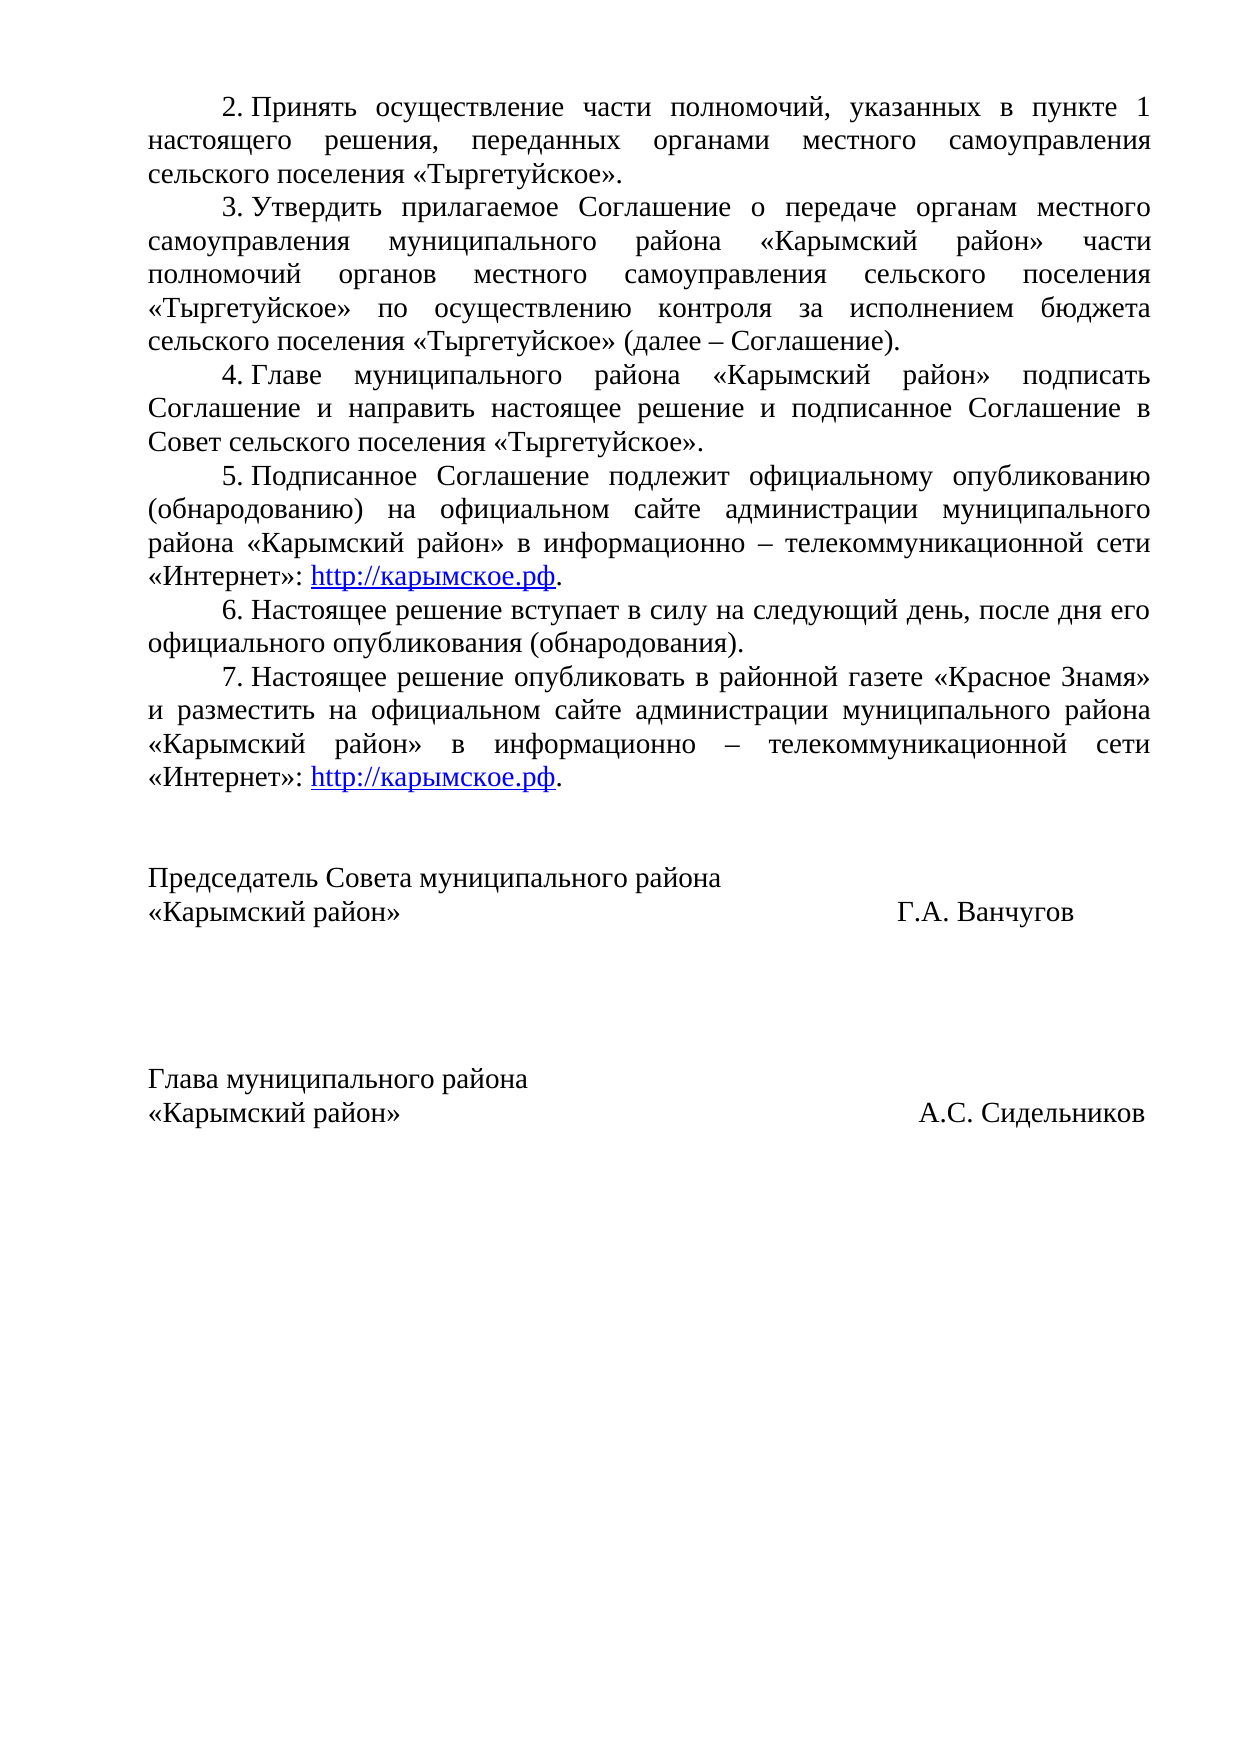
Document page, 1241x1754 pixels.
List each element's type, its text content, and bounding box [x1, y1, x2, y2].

text «Карымский район» А.С. Сидельников [148, 1095, 1152, 1128]
text Глава муниципального района [148, 1061, 1152, 1095]
text 6. Настоящее решение вступает в силу на следующий день, после дня его официального опубликования (обнародования). [148, 592, 1152, 659]
text Председатель Совета муниципального района [148, 860, 1152, 894]
text 3. Утвердить прилагаемое Соглашение о передаче органам местного самоуправления муниципального района «Карымский район» части полномочий органов местного самоуправления сельского поселения «Тыргетуйское» по осуществлению контроля за исполнением бюджета сельского поселения «Тыргетуйское» (далее – Соглашение). [148, 189, 1152, 357]
text 5. Подписанное Соглашение подлежит официальному опубликованию (обнародованию) на официальном сайте администрации муниципального района «Карымский район» в информационно – телекоммуникационной сети «Интернет»: http://карымское.рф. [148, 458, 1152, 592]
text 2. Принять осуществление части полномочий, указанных в пункте 1 настоящего решения, переданных органами местного самоуправления сельского поселения «Тыргетуйское». [148, 89, 1152, 189]
text 4. Главе муниципального района «Карымский район» подписать Соглашение и направить настоящее решение и подписанное Соглашение в Совет сельского поселения «Тыргетуйское». [148, 357, 1152, 458]
text 7. Настоящее решение опубликовать в районной газете «Красное Знамя» и разместить на официальном сайте администрации муниципального района «Карымский район» в информационно – телекоммуникационной сети «Интернет»: http://карымское.рф. [148, 659, 1152, 793]
text «Карымский район» Г.А. Ванчугов [148, 894, 1152, 927]
